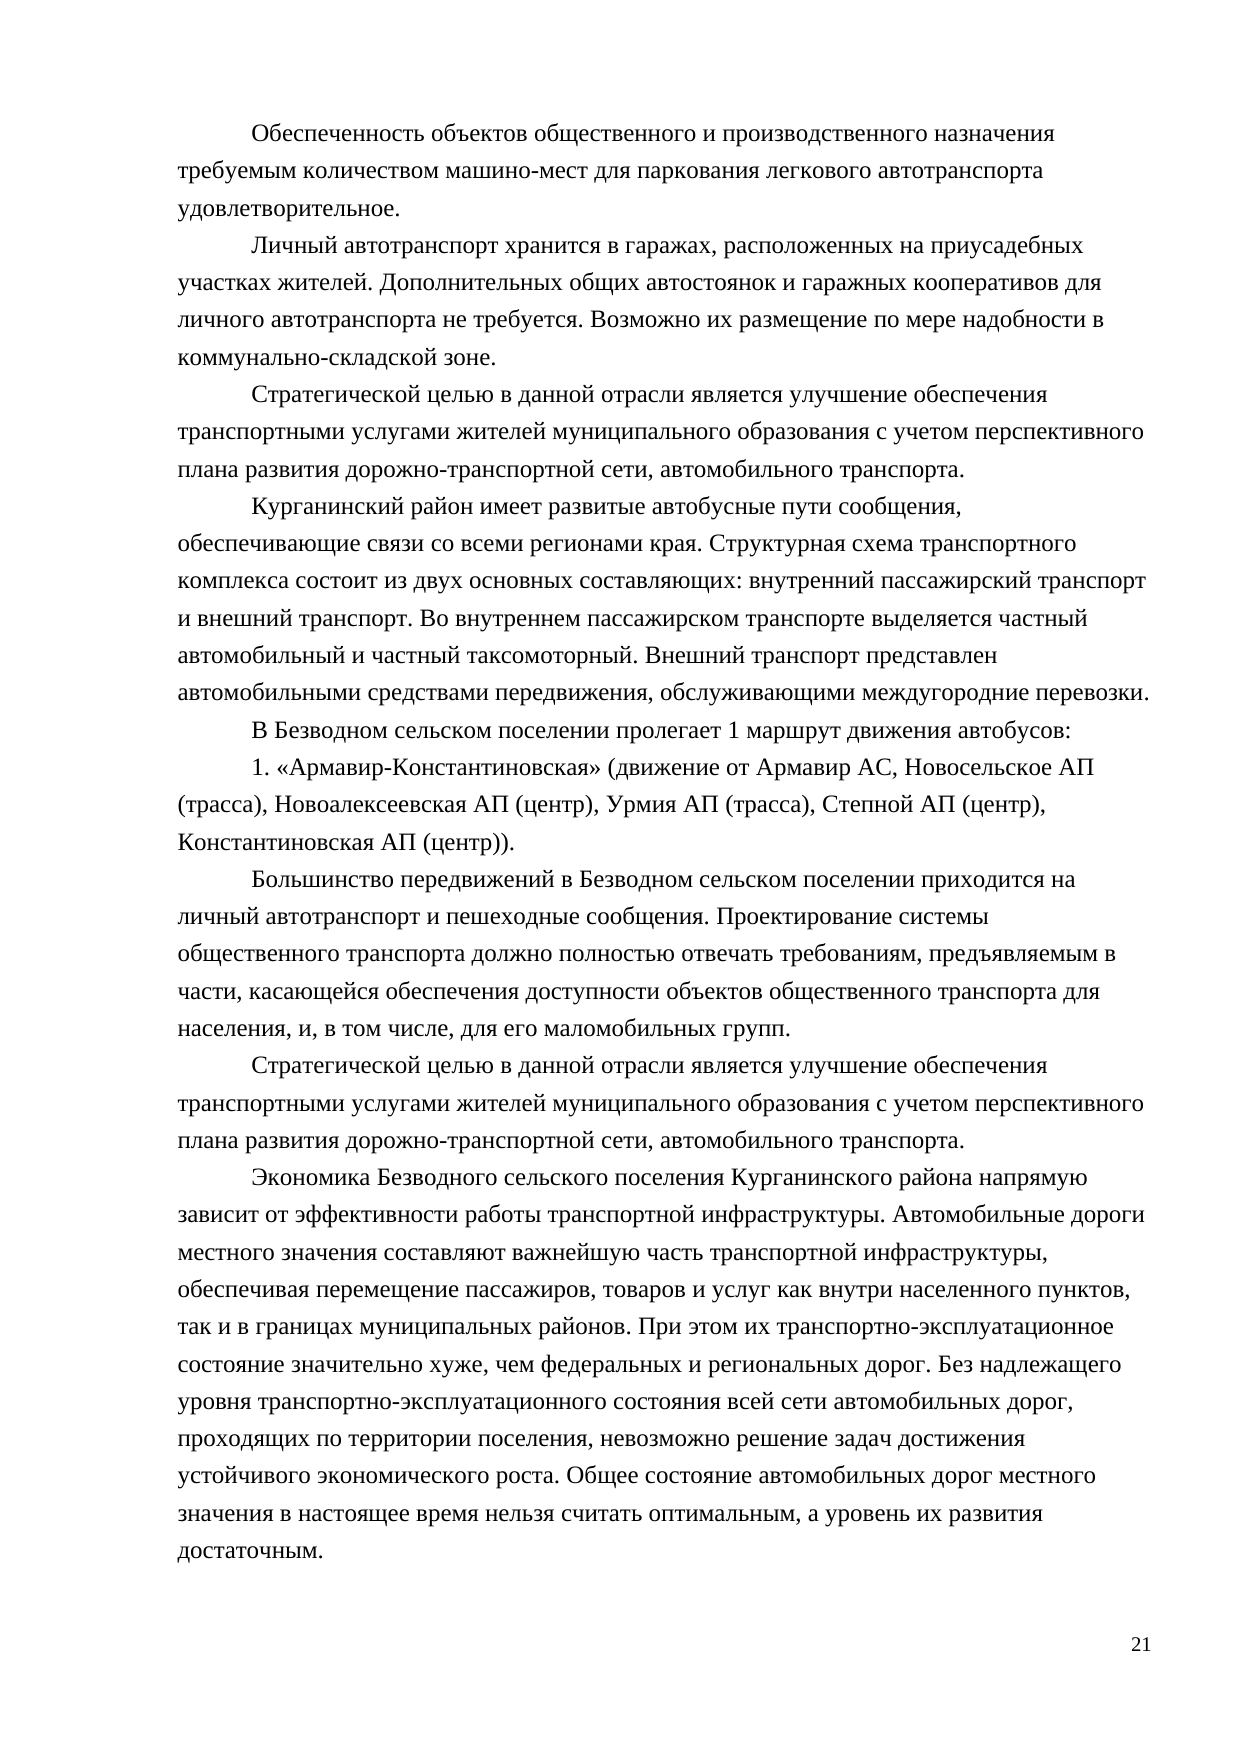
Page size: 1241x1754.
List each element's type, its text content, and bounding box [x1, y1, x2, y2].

text Большинство передвижений в Безводном сельском поселении приходится на личный автотранспорт и пешеходные сообщения. Проектирование системы общественного транспорта должно полностью отвечать требованиям, предъявляемым в части, касающейся обеспечения доступности объектов общественного транспорта для населения, и, в том числе, для его маломобильных групп. [177, 864, 1152, 1042]
text Стратегической целью в данной отрасли является улучшение обеспечения транспортными услугами жителей муниципального образования с учетом перспективного плана развития дорожно-транспортной сети, автомобильного транспорта. [177, 379, 1152, 482]
text 1. «Армавир-Константиновская» (движение от Армавир АС, Новосельское АП (трасса), Новоалексеевская АП (центр), Урмия АП (трасса), Степной АП (центр), Константиновская АП (центр)). [177, 752, 1152, 855]
text Личный автотранспорт хранится в гаражах, расположенных на приусадебных участках жителей. Дополнительных общих автостоянок и гаражных кооперативов для личного автотранспорта не требуется. Возможно их размещение по мере надобности в коммунально-складской зоне. [177, 230, 1152, 371]
text В Безводном сельском поселении пролегает 1 маршрут движения автобусов: [177, 715, 1152, 743]
text Экономика Безводного сельского поселения Курганинского района напрямую зависит от эффективности работы транспортной инфраструктуры. Автомобильные дороги местного значения составляют важнейшую часть транспортной инфраструктуры, обеспечивая перемещение пассажиров, товаров и услуг как внутри населенного пунктов, так и в границах муниципальных районов. При этом их транспортно-эксплуатационное состояние значительно хуже, чем федеральных и региональных дорог. Без надлежащего уровня транспортно-эксплуатационного состояния всей сети автомобильных дорог, проходящих по территории поселения, невозможно решение задач достижения устойчивого экономического роста. Общее состояние автомобильных дорог местного значения в настоящее время нельзя считать оптимальным, а уровень их развития достаточным. [177, 1162, 1152, 1564]
text Стратегической целью в данной отрасли является улучшение обеспечения транспортными услугами жителей муниципального образования с учетом перспективного плана развития дорожно-транспортной сети, автомобильного транспорта. [177, 1050, 1152, 1154]
text Обеспеченность объектов общественного и производственного назначения требуемым количеством машино-мест для паркования легкового автотранспорта удовлетворительное. [177, 118, 1152, 221]
text Курганинский район имеет развитые автобусные пути сообщения, обеспечивающие связи со всеми регионами края. Структурная схема транспортного комплекса состоит из двух основных составляющих: внутренний пассажирский транспорт и внешний транспорт. Во внутреннем пассажирском транспорте выделяется частный автомобильный и частный таксомоторный. Внешний транспорт представлен автомобильными средствами передвижения, обслуживающими междугородние перевозки. [177, 491, 1152, 706]
